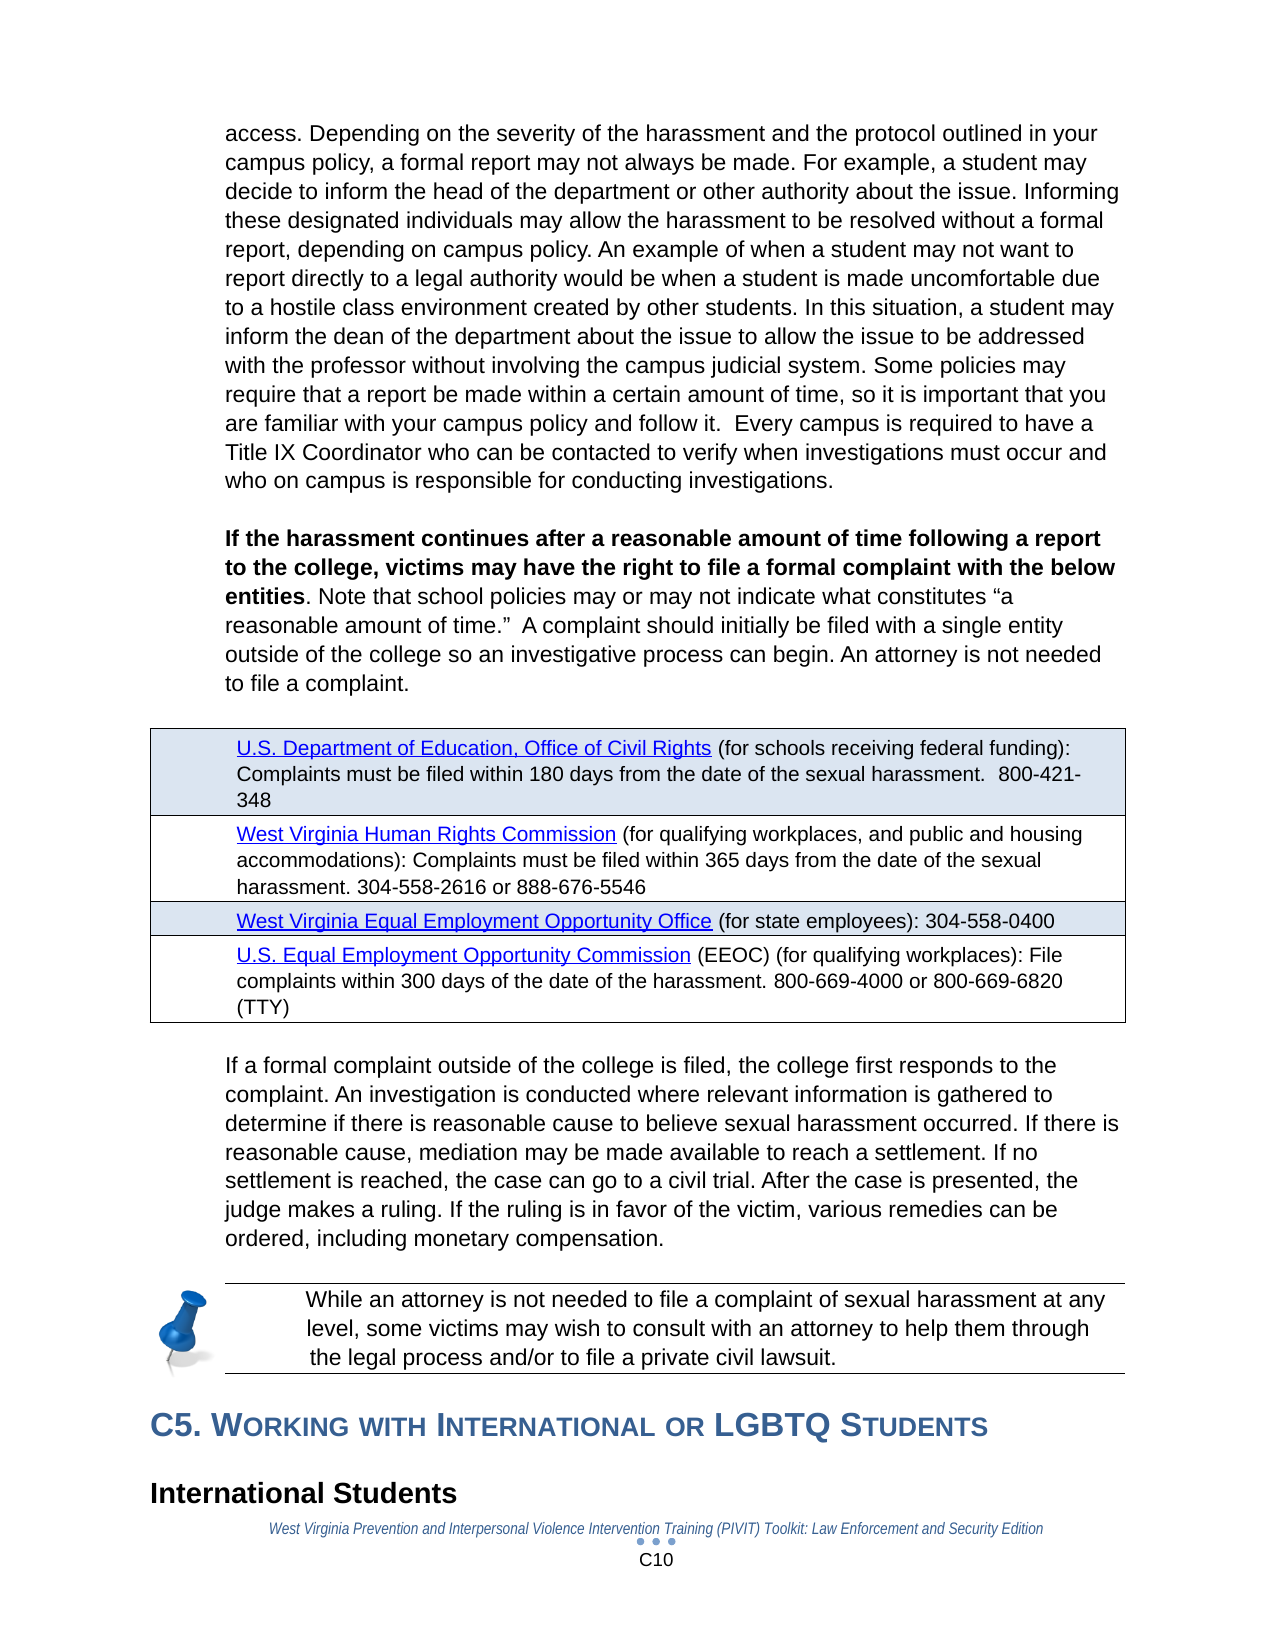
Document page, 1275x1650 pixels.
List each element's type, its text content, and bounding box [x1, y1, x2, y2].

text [225, 120, 1125, 494]
text While an attorney is not needed to file a complaint of sexual harassment at any level, some victims may wish to consult with an attorney to help them through the legal process and/or to file a private civil lawsuit. [225, 1284, 1125, 1373]
subtitle International Students [150, 1477, 1125, 1510]
table_cell West Virginia Equal Employment Opportunity Office (for state employees): 304-558-0400 [151, 902, 1125, 935]
text If the harassment continues after a reasonable amount of time following a report to the college, victims may have the right to file a formal complaint with the below entities. Note that school policies may or may not indicate what constitutes “a reasonable amount of time.” A complaint should initially be filed with a single entity outside of the college so an investigative process can begin. An attorney is not needed to file a complaint. [225, 525, 1125, 697]
subtitle C5. Working with International or LGBTQ Students [150, 1405, 1125, 1444]
table_header U.S. Department of Education, Office of Civil Rights (for schools receiving federal funding): Complaints must be filed within 180 days from the date of the sexual harassment. 800-421-348 [151, 729, 1125, 815]
picture [152, 1287, 216, 1375]
table_cell West Virginia Human Rights Commission (for qualifying workplaces, and public and housing accommodations): Complaints must be filed within 365 days from the date of the sexual harassment. 304-558-2616 or 888-676-5546 [151, 816, 1125, 901]
table_cell U.S. Equal Employment Opportunity Commission (EEOC) (for qualifying workplaces): File complaints within 300 days of the date of the harassment. 800-669-4000 or 800-669-6820 (TTY) [151, 936, 1125, 1022]
text If a formal complaint outside of the college is filed, the college first responds to the complaint. An investigation is conducted where relevant information is gathered to determine if there is reasonable cause to believe sexual harassment occurred. If there is reasonable cause, mediation may be made available to reach a settlement. If no settlement is reached, the case can go to a civil trial. After the case is presented, the judge makes a ruling. If the ruling is in favor of the victim, various remedies can be ordered, including monetary compensation. [225, 1052, 1125, 1252]
